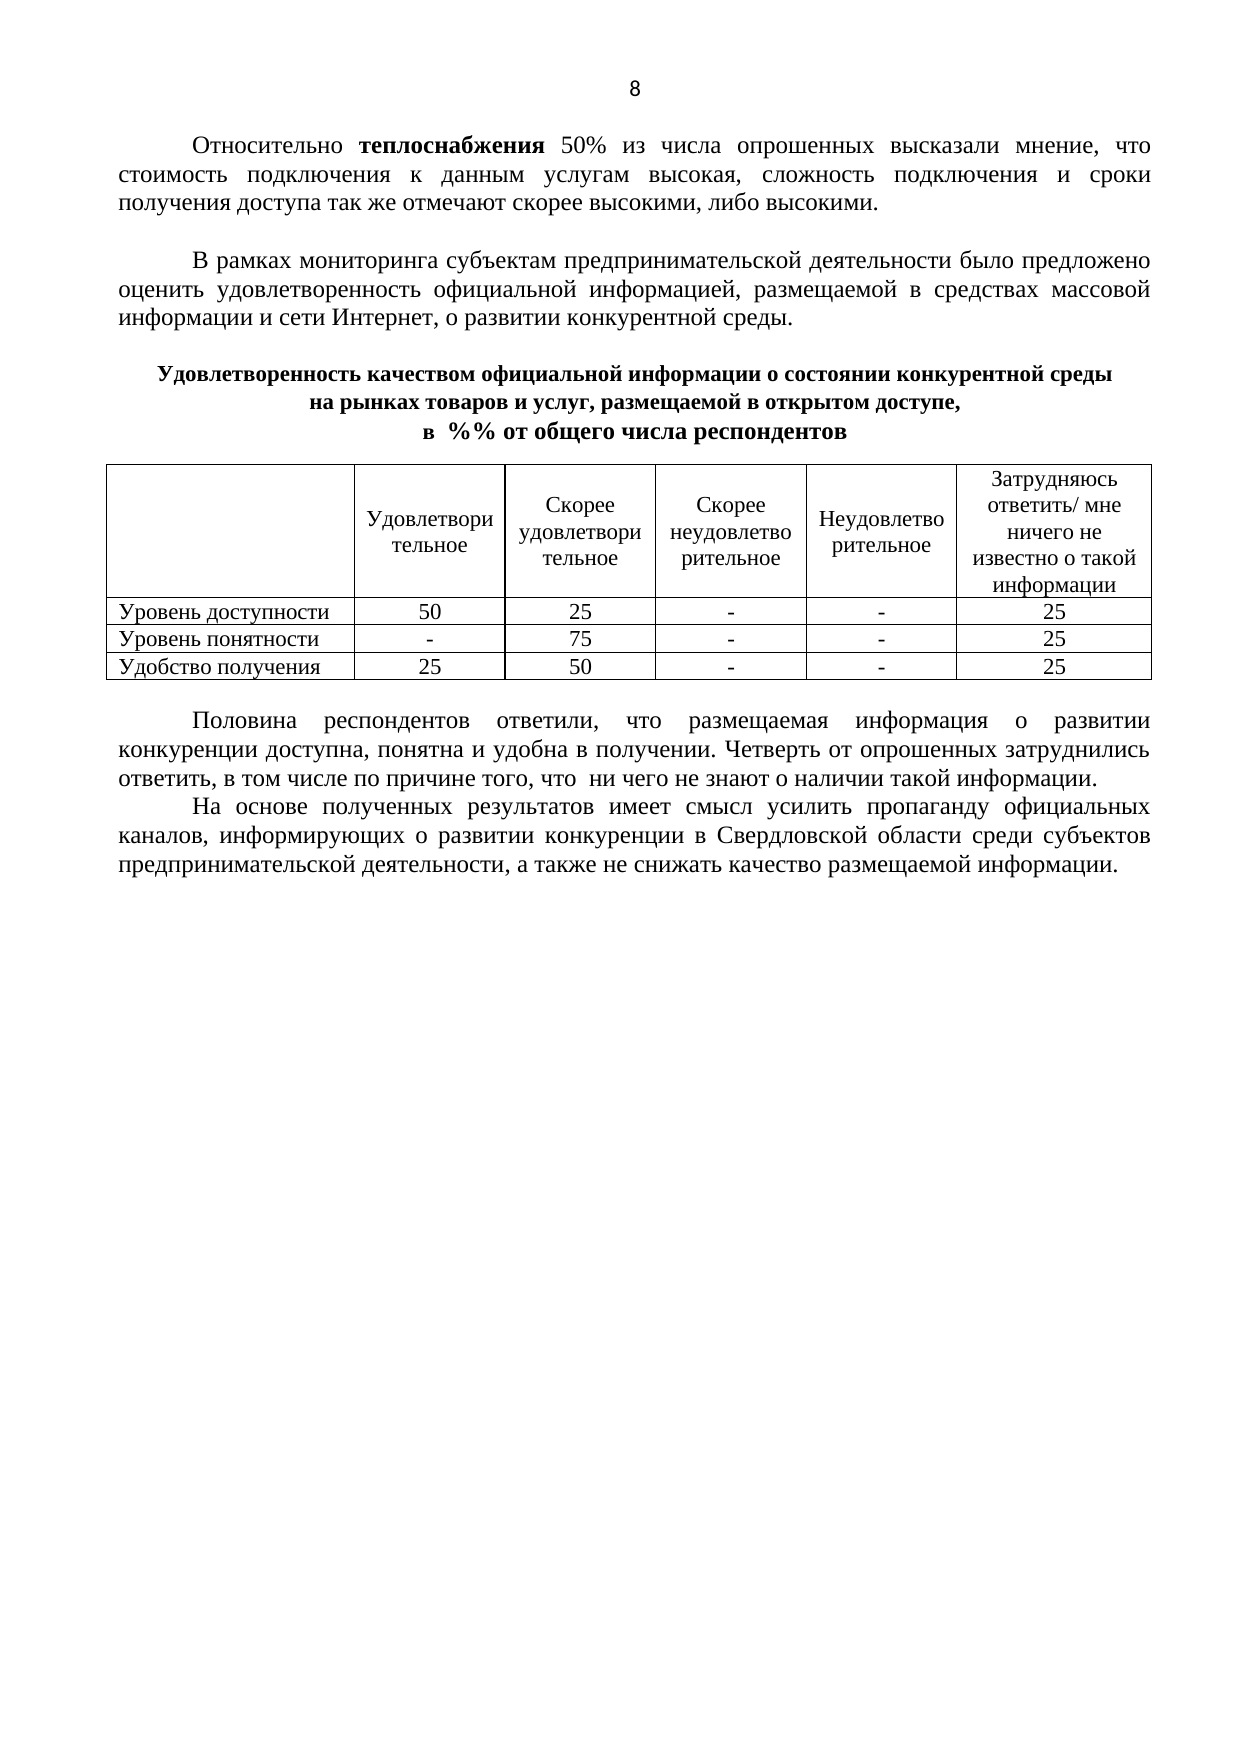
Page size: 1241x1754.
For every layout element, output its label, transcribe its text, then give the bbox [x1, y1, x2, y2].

table_header Затрудняюсь ответить/ мне ничего не известно о такой информации [957, 465, 1151, 597]
text На основе полученных результатов имеет смысл усилить пропаганду официальных каналов, информирующих о развитии конкуренции в Свердловской области среди субъектов предпринимательской деятельности, а также не снижать качество размещаемой информации. [118, 791, 1152, 878]
table_cell 25 [355, 653, 504, 679]
table_cell 50 [355, 598, 504, 624]
table_header Удовлетворительное [355, 465, 504, 597]
table_cell - [656, 598, 806, 624]
text В рамках мониторинга субъектам предпринимательской деятельности было предложено оценить удовлетворенность официальной информацией, размещаемой в средствах массовой информации и сети Интернет, о развитии конкурентной среды. [118, 245, 1152, 331]
table_cell 25 [957, 598, 1151, 624]
table_cell - [656, 653, 806, 679]
text Удовлетворенность качеством официальной информации о состоянии конкурентной среды [118, 359, 1152, 386]
table_cell Уровень понятности [107, 625, 354, 652]
table_header Неудовлетворительное [807, 465, 956, 597]
table_cell 25 [506, 598, 655, 624]
table_header Скорее неудовлетворительное [656, 465, 806, 597]
text Половина респондентов ответили, что размещаемая информация о развитии конкуренции доступна, понятна и удобна в получении. Четверть от опрошенных затруднились ответить, в том числе по причине того, что ни чего не знают о наличии такой информации. [118, 705, 1152, 791]
table_header Скорее удовлетворительное [506, 465, 655, 597]
table_cell 75 [506, 625, 655, 652]
table_cell Уровень доступности [107, 598, 354, 624]
text на рынках товаров и услуг, размещаемой в открытом доступе, [118, 388, 1152, 414]
table_header [107, 465, 354, 597]
table_cell - [807, 653, 956, 679]
table_cell - [355, 625, 504, 652]
table_cell 50 [506, 653, 655, 679]
table_cell - [807, 625, 956, 652]
table_cell - [807, 598, 956, 624]
text Относительно теплоснабжения 50% из числа опрошенных высказали мнение, что стоимость подключения к данным услугам высокая, сложность подключения и сроки получения доступа так же отмечают скорее высокими, либо высокими. [118, 130, 1152, 216]
table_cell 25 [957, 625, 1151, 652]
table_cell Удобство получения [107, 653, 354, 679]
table_cell 25 [957, 653, 1151, 679]
table_cell - [656, 625, 806, 652]
text в %% от общего числа респондентов [118, 416, 1152, 445]
